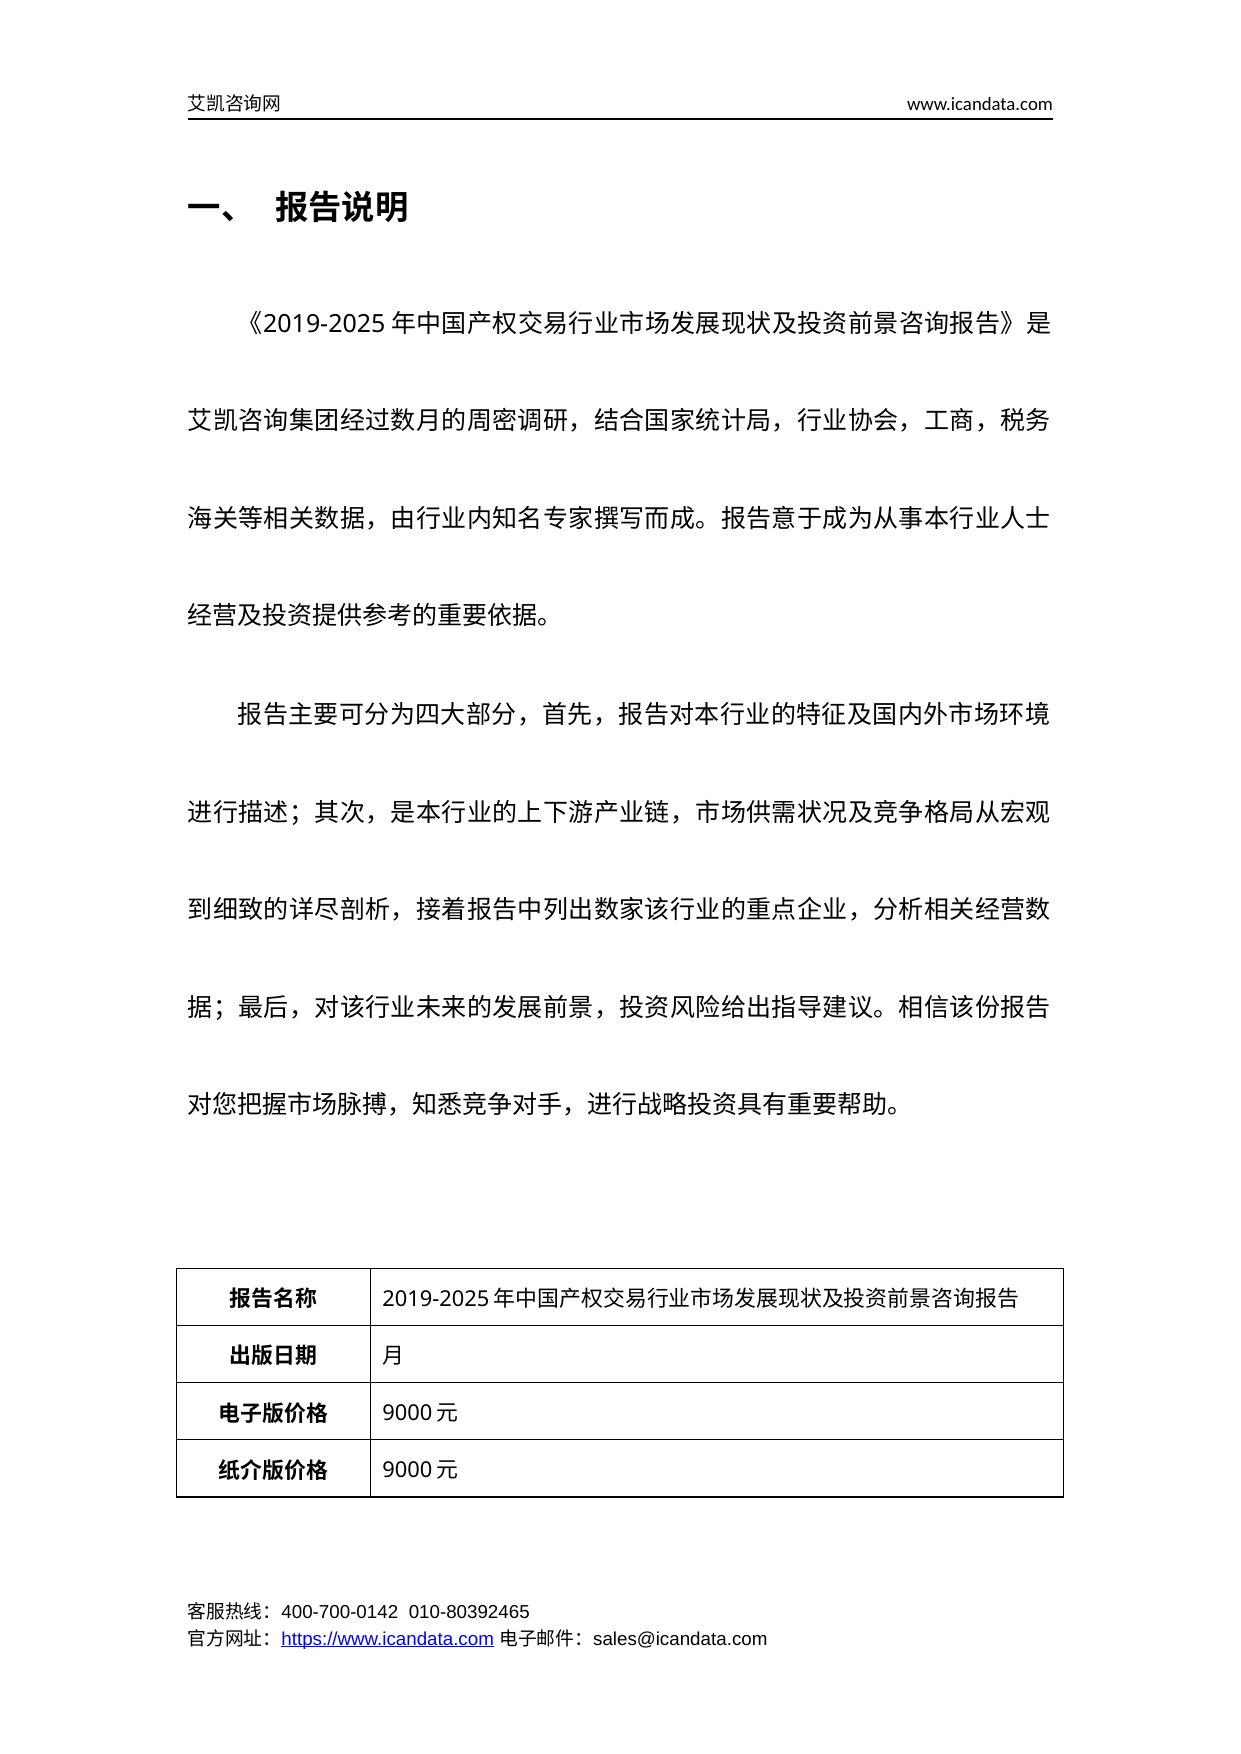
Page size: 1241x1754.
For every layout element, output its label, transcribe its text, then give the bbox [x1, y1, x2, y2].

table_header 2019-2025年中国产权交易行业市场发展现状及投资前景咨询报告 [371, 1269, 1063, 1325]
table_cell 出版日期 [177, 1326, 370, 1382]
table_cell 9000元 [371, 1440, 1063, 1496]
table_cell 纸介版价格 [177, 1440, 370, 1496]
text 《2019-2025年中国产权交易行业市场发展现状及投资前景咨询报告》是艾凯咨询集团经过数月的周密调研，结合国家统计局，行业协会，工商，税务海关等相关数据，由行业内知名专家撰写而成。报告意于成为从事本行业人士经营及投资提供参考的重要依据。 [187, 289, 1053, 646]
table_cell 电子版价格 [177, 1383, 370, 1439]
table_header 报告名称 [177, 1269, 370, 1325]
table_cell 月 [371, 1326, 1063, 1382]
subtitle 报告说明 [187, 172, 1053, 237]
table_cell 9000元 [371, 1383, 1063, 1439]
text 报告主要可分为四大部分，首先，报告对本行业的特征及国内外市场环境进行描述；其次，是本行业的上下游产业链，市场供需状况及竞争格局从宏观到细致的详尽剖析，接着报告中列出数家该行业的重点企业，分析相关经营数据；最后，对该行业未来的发展前景，投资风险给出指导建议。相信该份报告对您把握市场脉搏，知悉竞争对手，进行战略投资具有重要帮助。 [187, 681, 1053, 1136]
